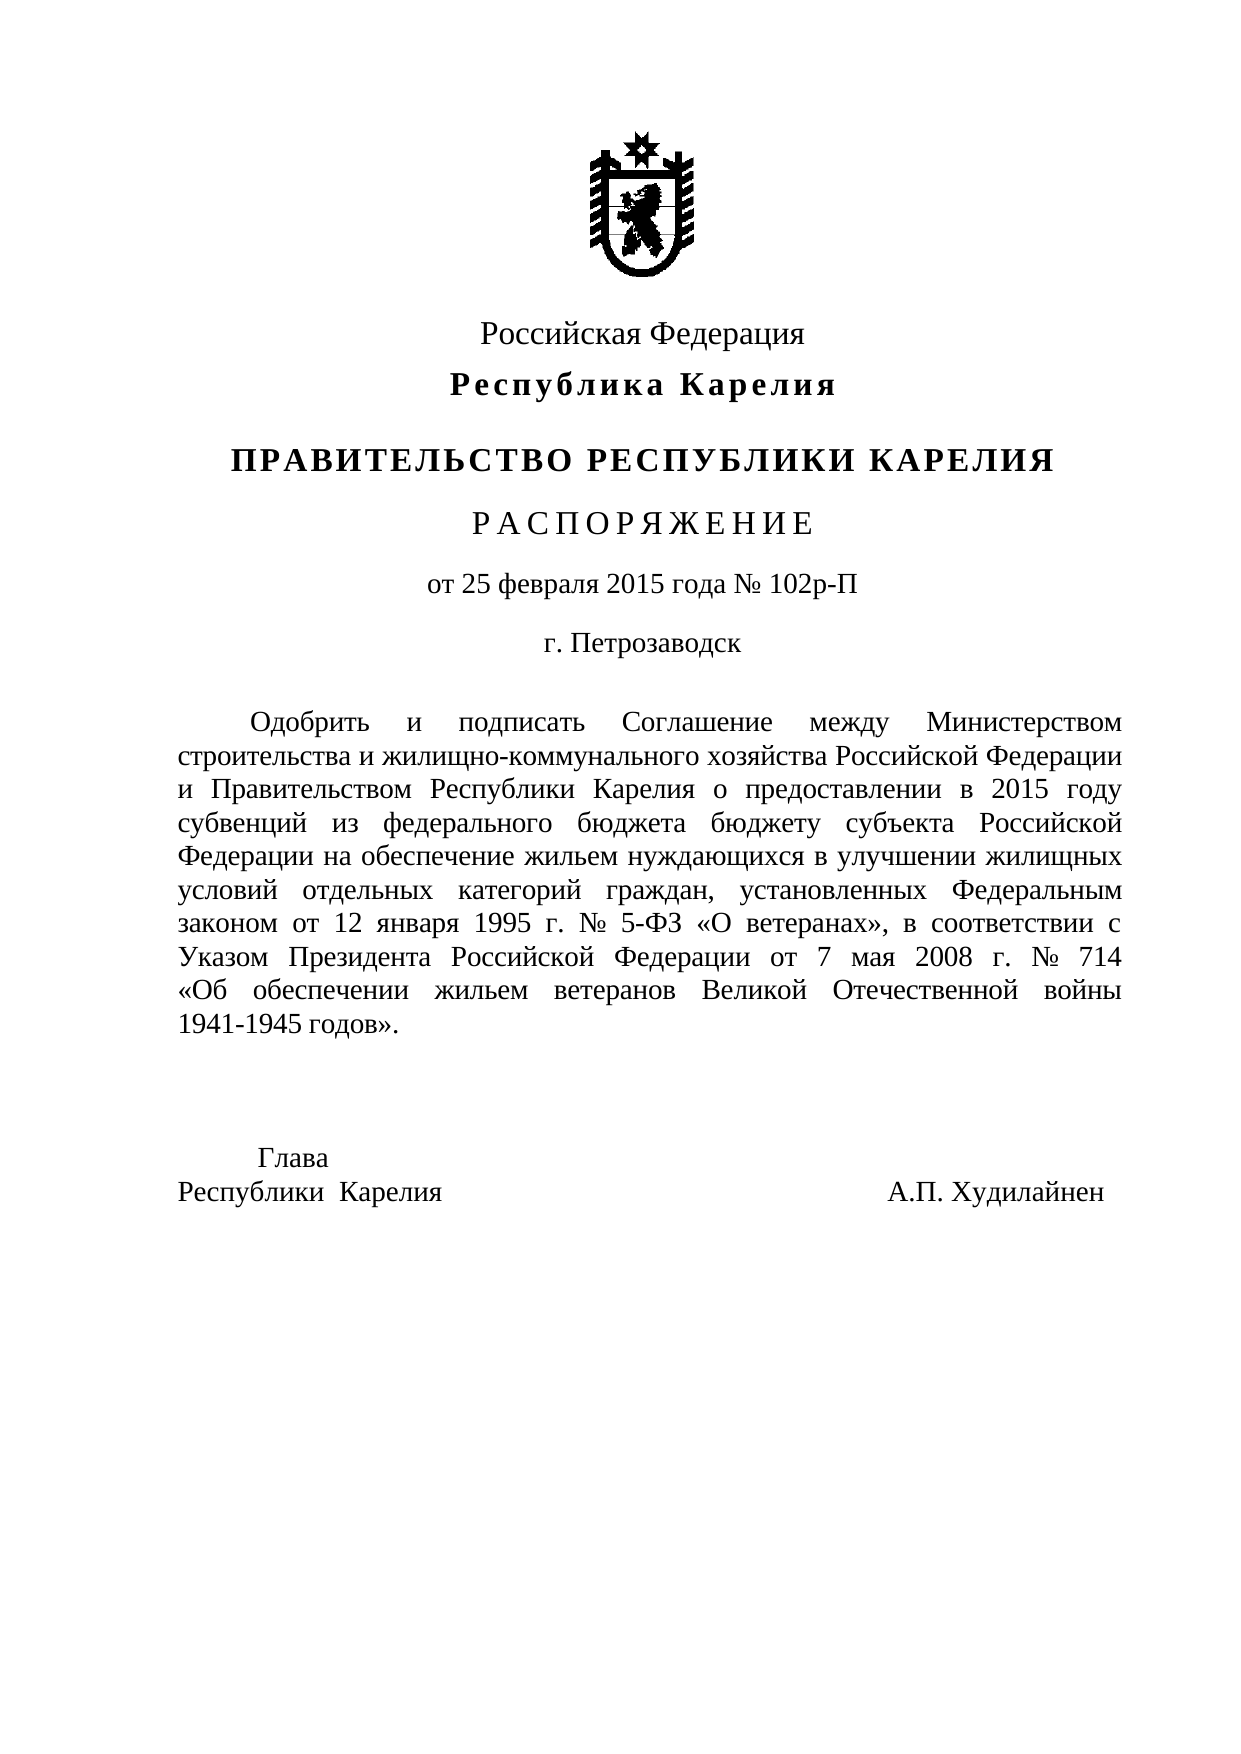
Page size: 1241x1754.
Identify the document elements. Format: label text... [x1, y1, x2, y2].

text г. Петрозаводск [177, 625, 1107, 658]
text Одобрить и подписать Соглашение между Министерством строительства и жилищно-коммунального хозяйства Российской Федерации и Правительством Республики Карелия о предоставлении в 2015 году субвенций из федерального бюджета бюджету субъекта Российской Федерации на обеспечение жильем нуждающихся в улучшении жилищных условий отдельных категорий граждан, установленных Федеральным законом от 12 января 1995 г. № 5-ФЗ «О ветеранах», в соответствии с Указом Президента Российской Федерации от 7 мая 2008 г. № 714 «Об обеспечении жильем ветеранов Великой Отечественной войны 1941-1945 годов». [177, 704, 1122, 1040]
picture [571, 118, 713, 301]
text Глава [177, 1141, 1107, 1174]
subtitle Республика Карелия [177, 364, 1107, 402]
subtitle Российская Федерация [177, 313, 1107, 351]
text от 25 февраля 2015 года № 102р-П [177, 566, 1107, 600]
text Республики Карелия А.П. Худилайнен [177, 1174, 1107, 1208]
subtitle РАСПОРЯЖЕНИЕ [177, 503, 1107, 541]
subtitle ПРАВИТЕЛЬСТВО РЕСПУБЛИКИ КАРЕЛИЯ [177, 440, 1107, 478]
